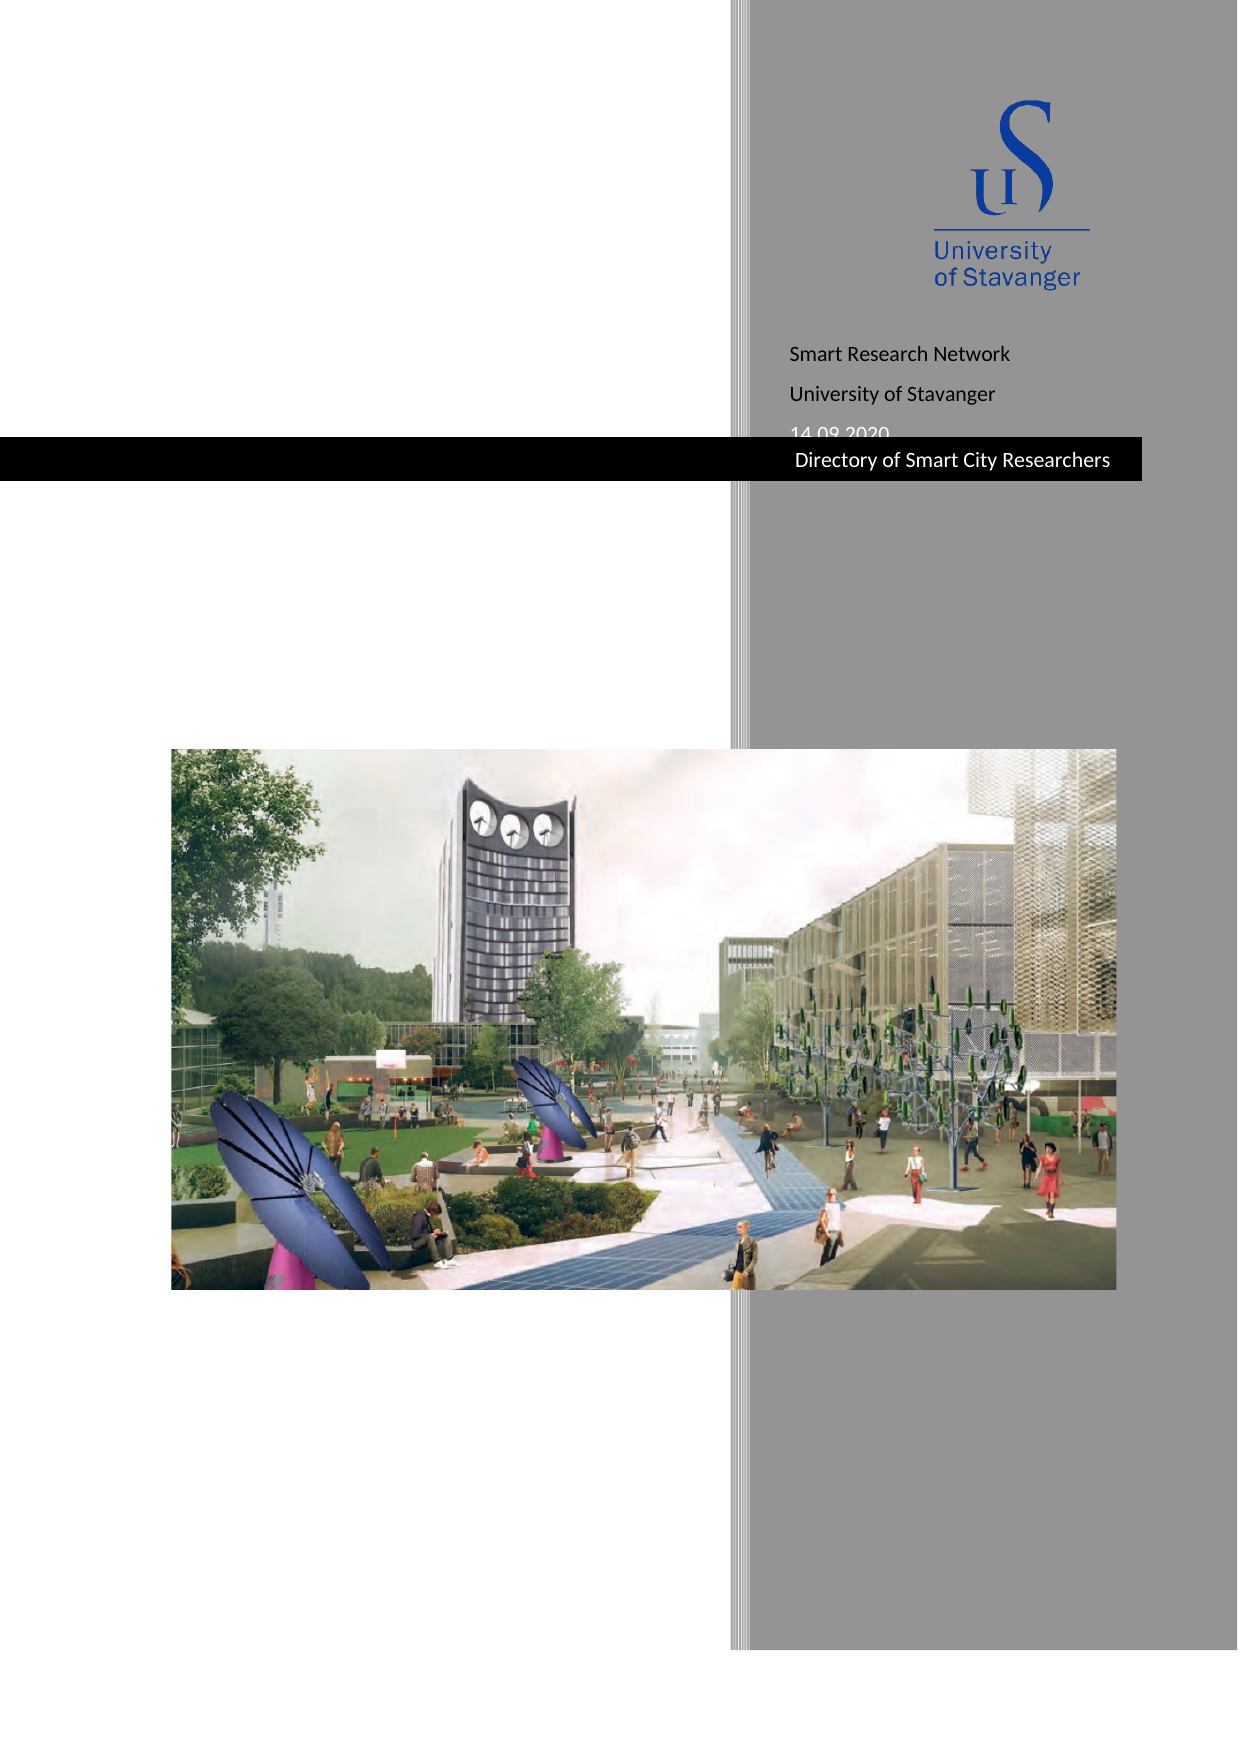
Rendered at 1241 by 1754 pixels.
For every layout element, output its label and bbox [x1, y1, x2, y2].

picture [888, 72, 1134, 318]
picture [171, 749, 1117, 1290]
